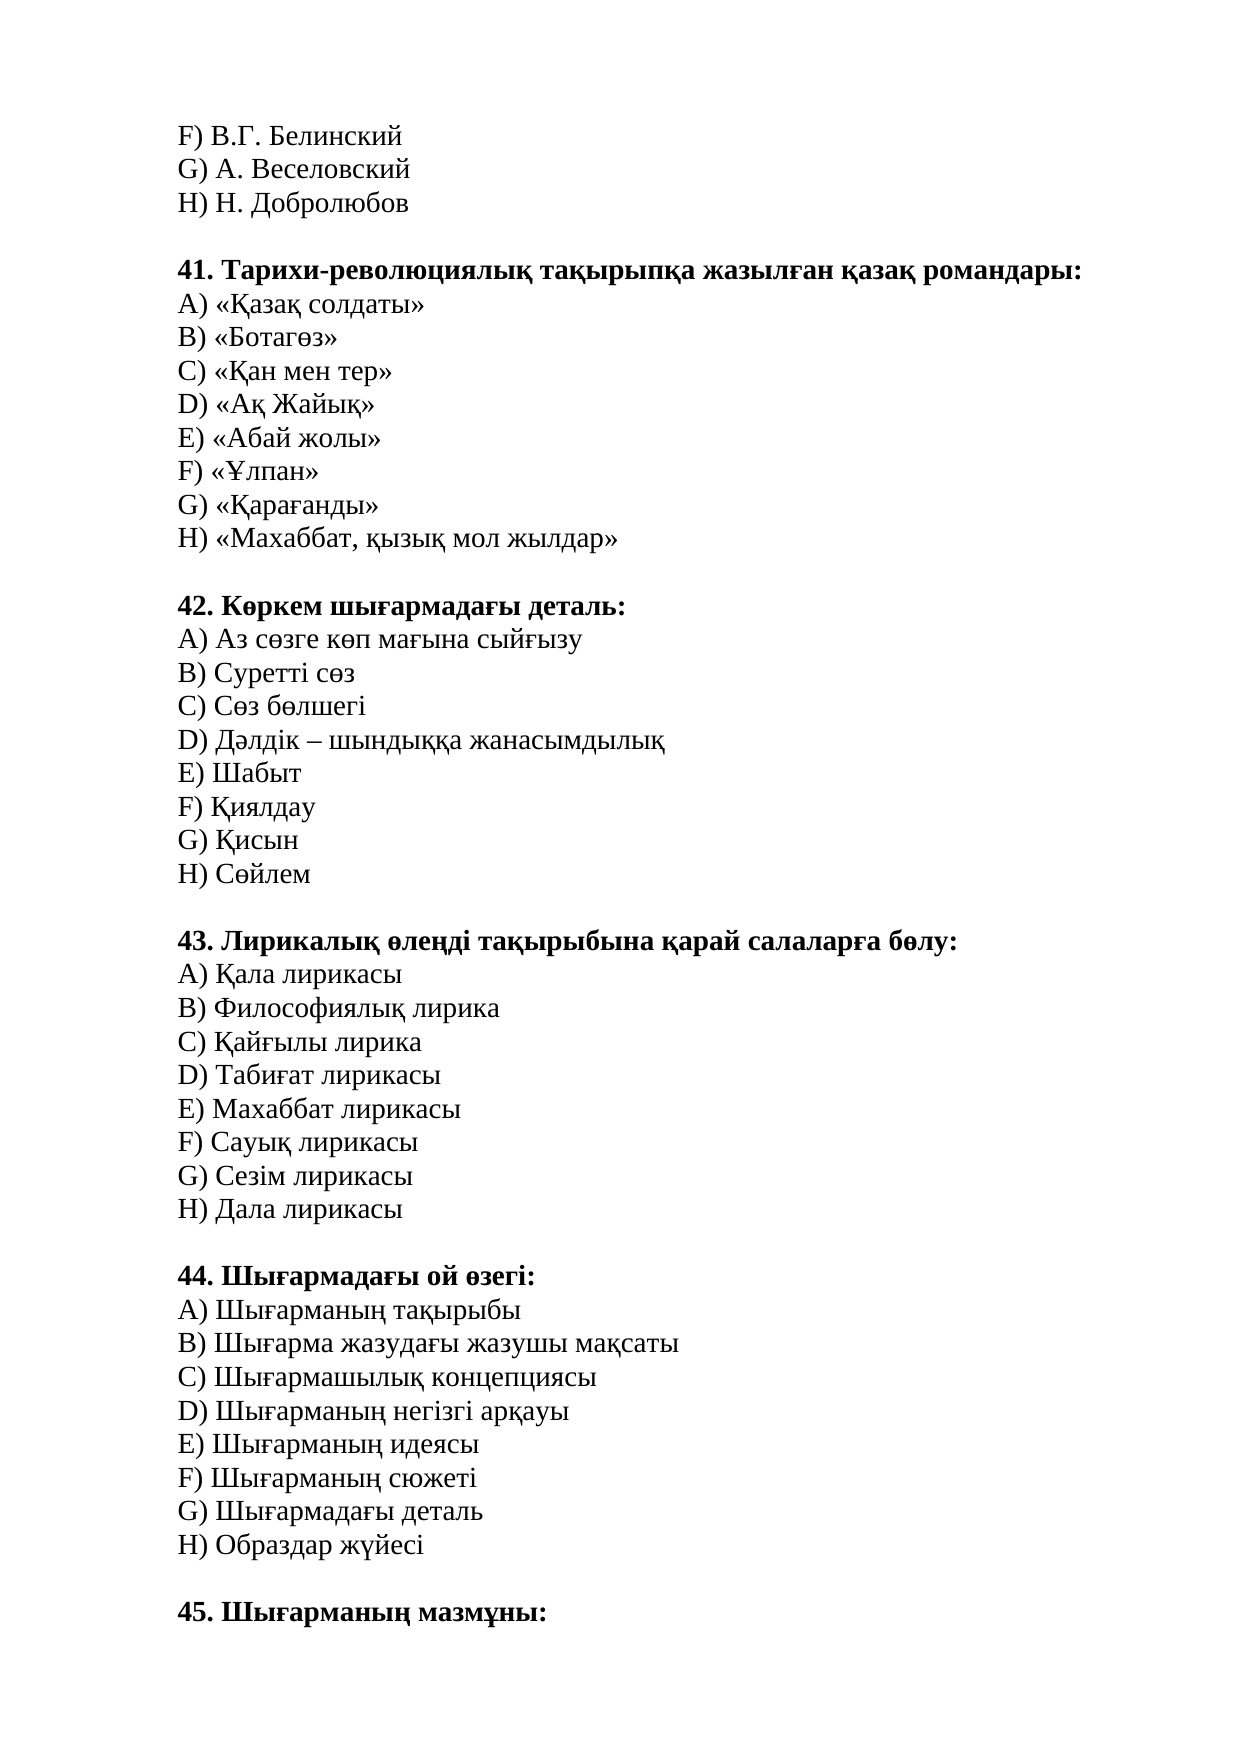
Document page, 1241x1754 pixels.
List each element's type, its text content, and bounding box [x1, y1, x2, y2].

text H) Дала лирикасы [177, 1191, 1152, 1225]
text 44. Шығармадағы ой өзегі: [177, 1258, 1152, 1292]
text F) Қиялдау [177, 789, 1152, 822]
text D) Шығарманың негізгі арқауы [177, 1393, 1152, 1426]
text C) Шығармашылық концепциясы [177, 1359, 1152, 1393]
text A) Аз сөзге көп мағына сыйғызу [177, 621, 1152, 655]
text F) «Ұлпан» [177, 453, 1152, 487]
text 42. Көркем шығармадағы деталь: [177, 588, 1152, 621]
text H) Сөйлем [177, 856, 1152, 889]
text F) В.Г. Белинский [177, 118, 1152, 152]
text H) Н. Добролюбов [177, 185, 1152, 219]
text E) Махаббат лирикасы [177, 1091, 1152, 1124]
text B) Шығарма жазудағы жазушы мақсаты [177, 1326, 1152, 1359]
text C) «Қан мен тер» [177, 353, 1152, 386]
text 45. Шығарманың мазмұны: [177, 1594, 1152, 1627]
text H) Образдар жүйесі [177, 1527, 1152, 1560]
text C) Қайғылы лирика [177, 1024, 1152, 1057]
text D) «Ақ Жайық» [177, 386, 1152, 420]
text A) «Қазақ солдаты» [177, 286, 1152, 319]
text E) «Абай жолы» [177, 420, 1152, 453]
text D) Дәлдік – шындыққа жанасымдылық [177, 722, 1152, 755]
text F) Шығарманың сюжеті [177, 1460, 1152, 1493]
text H) «Махаббат, қызық мол жылдар» [177, 521, 1152, 554]
text G) «Қарағанды» [177, 487, 1152, 521]
text 41. Тарихи-революциялық тақырыпқа жазылған қазақ романдары: [177, 252, 1152, 286]
text B) Суретті сөз [177, 655, 1152, 688]
text B) Философиялық лирика [177, 990, 1152, 1024]
text E) Шығарманың идеясы [177, 1426, 1152, 1460]
text E) Шабыт [177, 755, 1152, 789]
text G) Қисын [177, 822, 1152, 856]
text D) Табиғат лирикасы [177, 1057, 1152, 1091]
text 43. Лирикалық өлеңді тақырыбына қарай салаларға бөлу: [177, 923, 1152, 957]
text G) Шығармадағы деталь [177, 1493, 1152, 1527]
text B) «Ботагөз» [177, 319, 1152, 353]
text A) Қала лирикасы [177, 957, 1152, 990]
text G) Сезім лирикасы [177, 1158, 1152, 1191]
text F) Сауық лирикасы [177, 1124, 1152, 1158]
text G) А. Веселовский [177, 152, 1152, 185]
text C) Сөз бөлшегі [177, 688, 1152, 722]
text A) Шығарманың тақырыбы [177, 1292, 1152, 1326]
